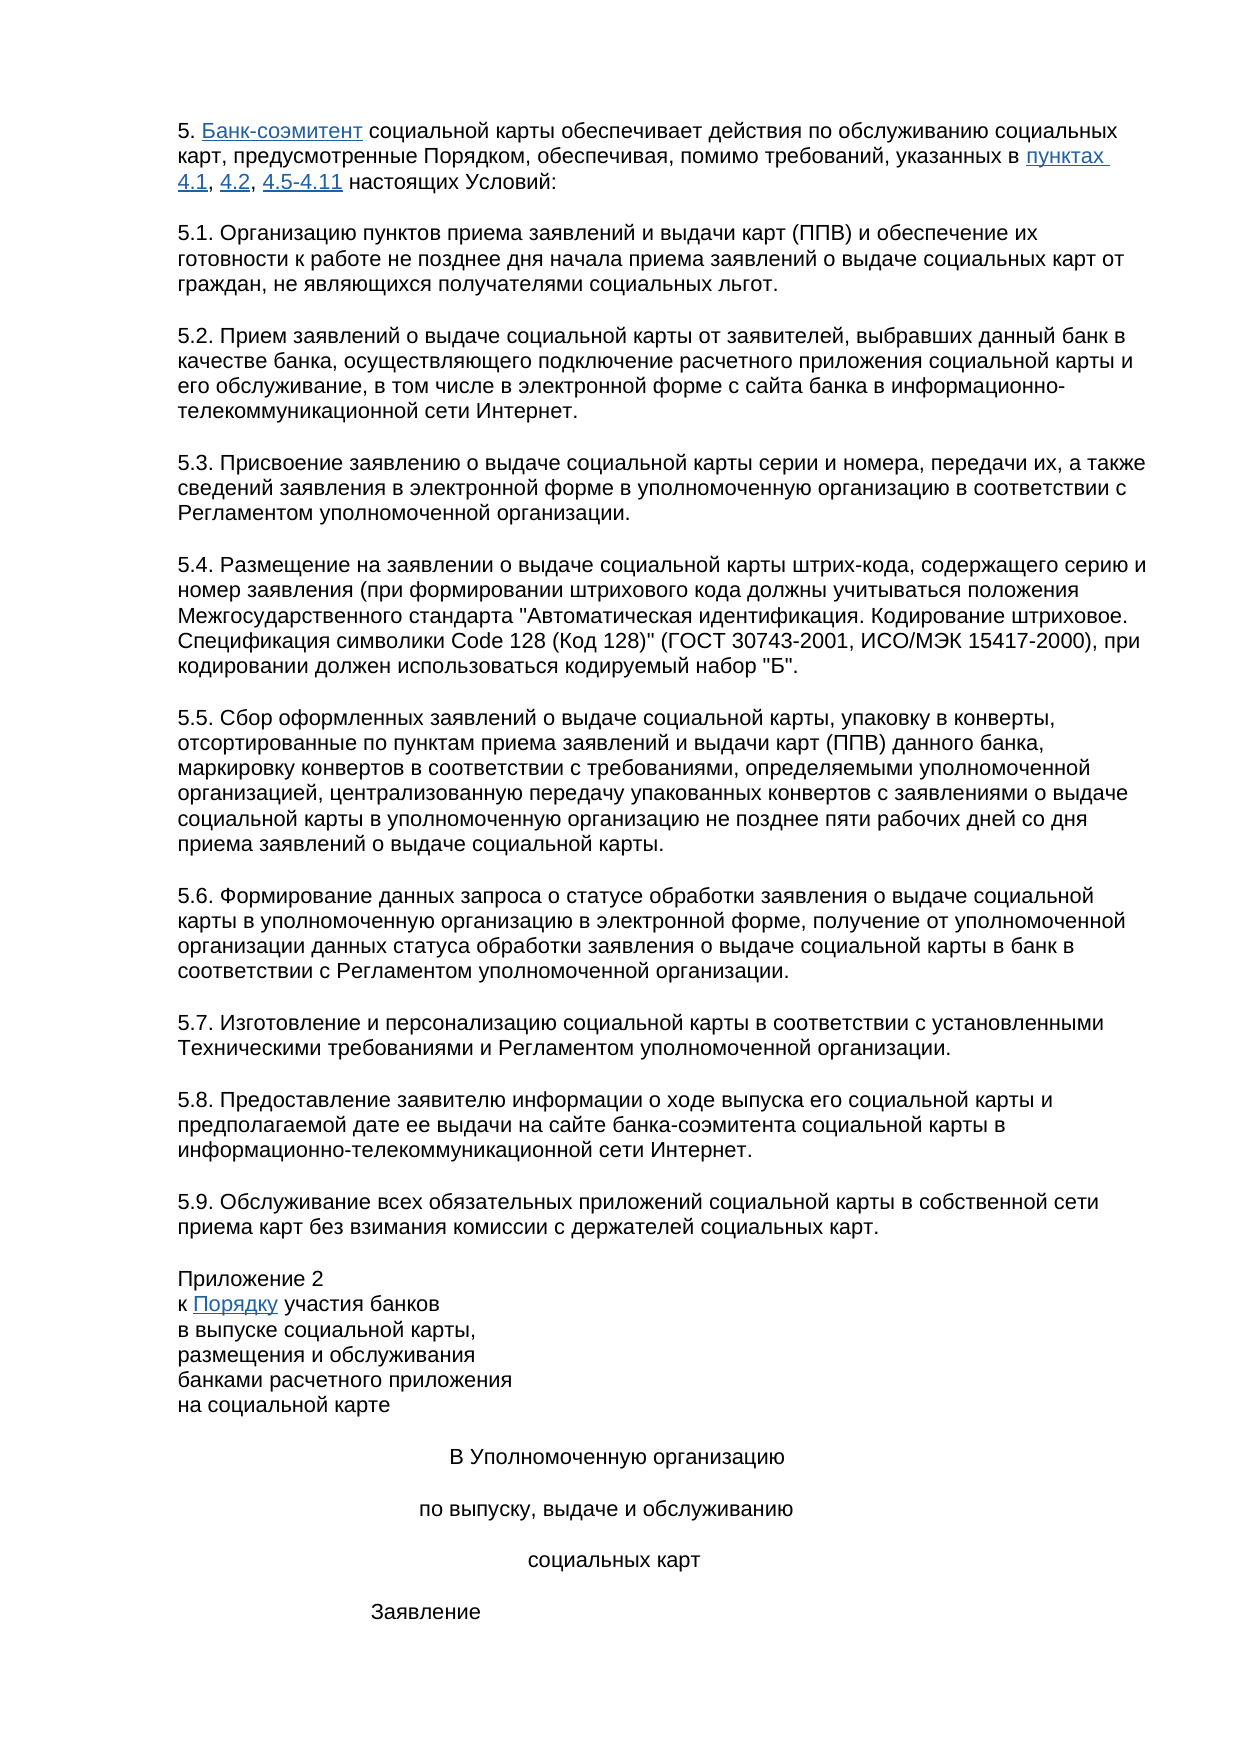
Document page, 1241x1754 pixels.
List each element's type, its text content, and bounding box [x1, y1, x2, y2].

text 5. Банк-соэмитент социальной карты обеспечивает действия по обслуживанию социальных карт, предусмотренные Порядком, обеспечивая, помимо требований, указанных в пунктах 4.1, 4.2, 4.5-4.11 настоящих Условий: [177, 118, 1152, 194]
text 5.2. Прием заявлений о выдаче социальной карты от заявителей, выбравших данный банк в качестве банка, осуществляющего подключение расчетного приложения социальной карты и его обслуживание, в том числе в электронной форме с сайта банка в информационно-телекоммуникационной сети Интернет. [177, 322, 1152, 423]
text В Уполномоченную организацию [177, 1444, 1152, 1469]
text 5.9. Обслуживание всех обязательных приложений социальной карты в собственной сети приема карт без взимания комиссии с держателей социальных карт. [177, 1189, 1152, 1239]
text 5.6. Формирование данных запроса о статусе обработки заявления о выдаче социальной карты в уполномоченную организацию в электронной форме, получение от уполномоченной организации данных статуса обработки заявления о выдаче социальной карты в банк в соответствии с Регламентом уполномоченной организации. [177, 882, 1152, 983]
text 5.3. Присвоение заявлению о выдаче социальной карты серии и номера, передачи их, а также сведений заявления в электронной форме в уполномоченную организацию в соответствии с Регламентом уполномоченной организации. [177, 450, 1152, 526]
text 5.7. Изготовление и персонализацию социальной карты в соответствии с установленными Техническими требованиями и Регламентом уполномоченной организации. [177, 1010, 1152, 1060]
text 5.8. Предоставление заявителю информации о ходе выпуска его социальной карты и предполагаемой дате ее выдачи на сайте банка-соэмитента социальной карты в информационно-телекоммуникационной сети Интернет. [177, 1087, 1152, 1162]
text Приложение 2 к Порядку участия банков в выпуске социальной карты, размещения и обслуживания банками расчетного приложения на социальной карте [177, 1266, 1152, 1417]
text социальных карт [177, 1547, 1152, 1573]
text по выпуску, выдаче и обслуживанию [177, 1496, 1152, 1521]
text Заявление [177, 1599, 1152, 1624]
text 5.5. Сбор оформленных заявлений о выдаче социальной карты, упаковку в конверты, отсортированные по пунктам приема заявлений и выдачи карт (ППВ) данного банка, маркировку конвертов в соответствии с требованиями, определяемыми уполномоченной организацией, централизованную передачу упакованных конвертов с заявлениями о выдаче социальной карты в уполномоченную организацию не позднее пяти рабочих дней со дня приема заявлений о выдаче социальной карты. [177, 705, 1152, 856]
text 5.4. Размещение на заявлении о выдаче социальной карты штрих-кода, содержащего серию и номер заявления (при формировании штрихового кода должны учитываться положения Межгосударственного стандарта "Автоматическая идентификация. Кодирование штриховое. Спецификация символики Code 128 (Код 128)" (ГОСТ 30743-2001, ИСО/МЭК 15417-2000), при кодировании должен использоваться кодируемый набор "Б". [177, 552, 1152, 678]
text 5.1. Организацию пунктов приема заявлений и выдачи карт (ППВ) и обеспечение их готовности к работе не позднее дня начала приема заявлений о выдаче социальных карт от граждан, не являющихся получателями социальных льгот. [177, 220, 1152, 296]
